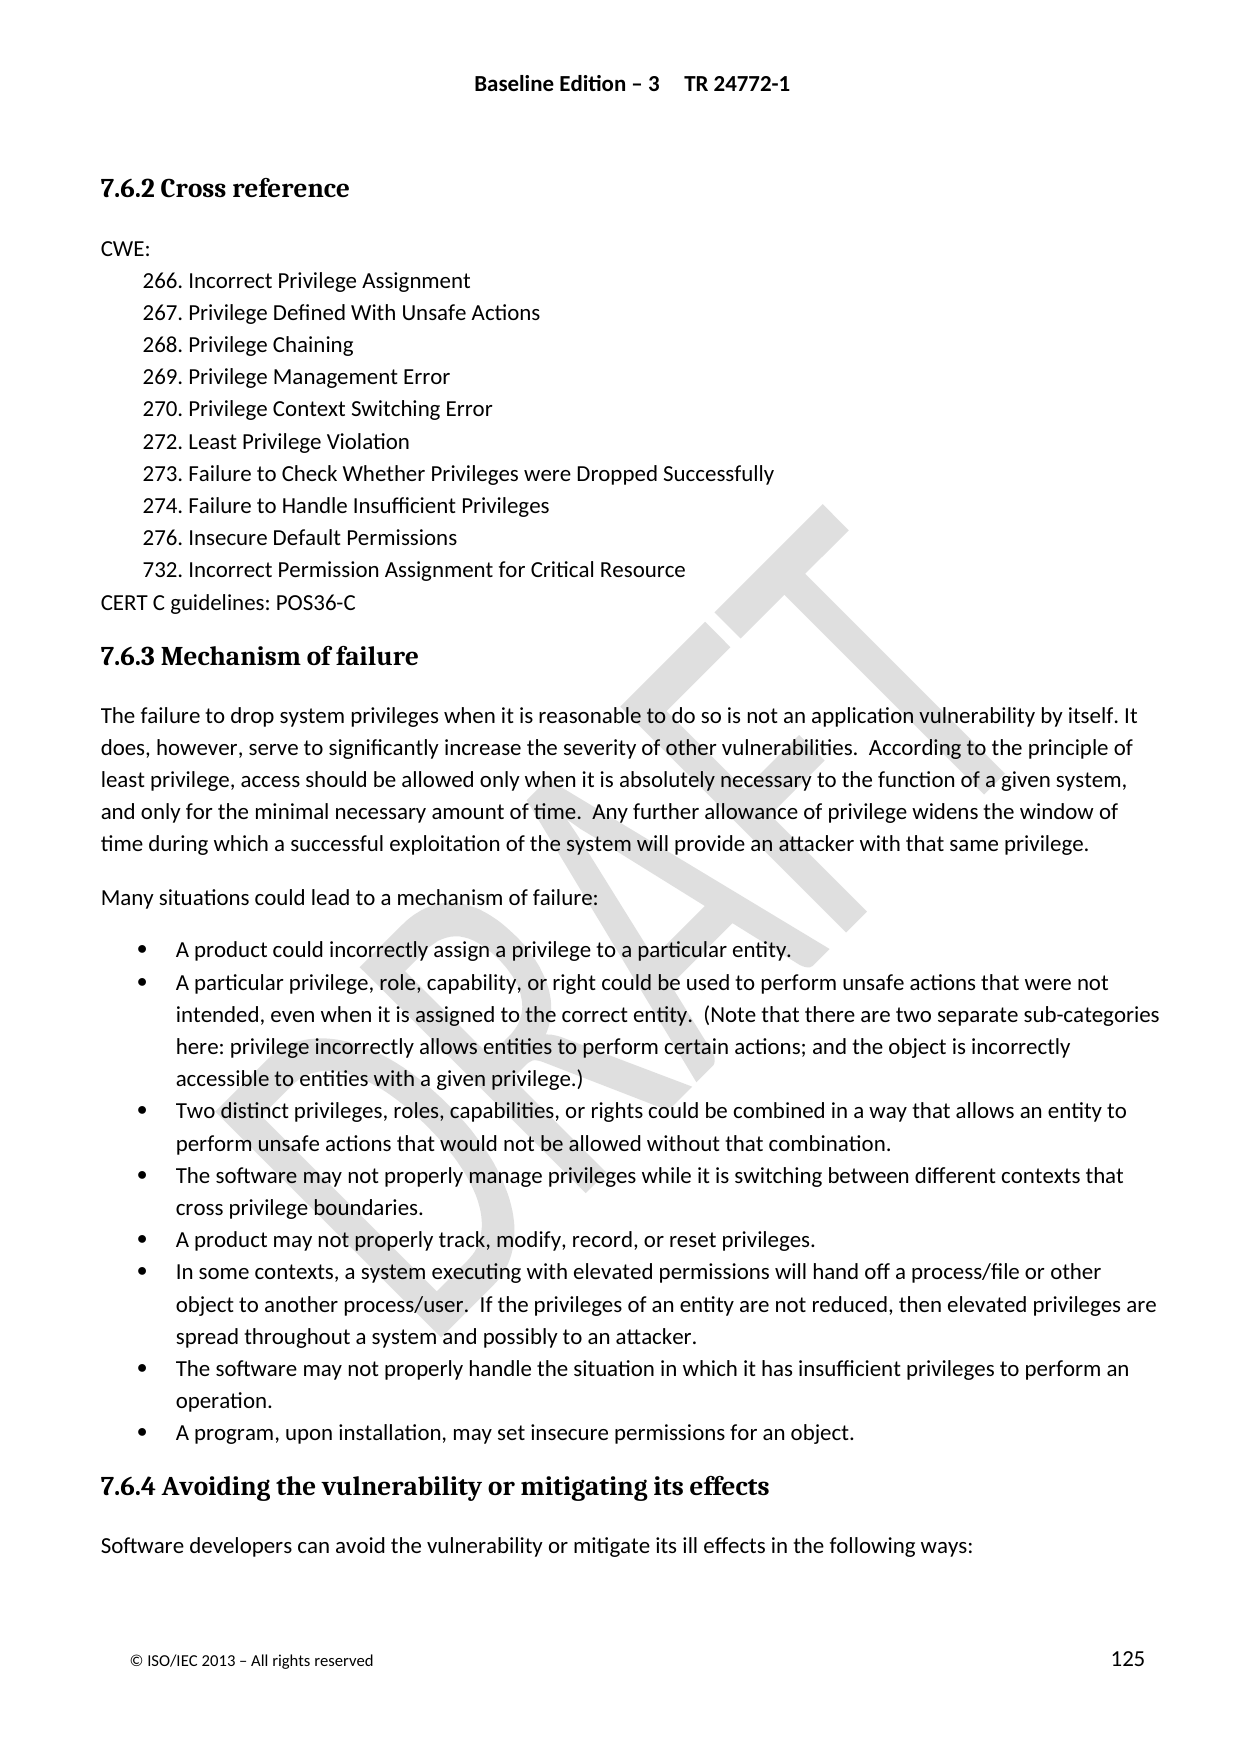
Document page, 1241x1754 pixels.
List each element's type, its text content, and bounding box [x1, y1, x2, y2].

list Two distinct privileges, roles, capabilities, or rights could be combined in a way that allows an entity to perform unsafe actions that would not be allowed without that combination. [138, 1097, 1164, 1157]
text 732. Incorrect Permission Assignment for Critical Resource [142, 556, 1164, 583]
subtitle 7.6.2 Cross reference [101, 173, 1164, 205]
list A product could incorrectly assign a privilege to a particular entity. [138, 936, 1164, 964]
text Software developers can avoid the vulnerability or mitigate its ill effects in the following ways: [101, 1532, 1164, 1559]
text CWE: [101, 234, 1164, 262]
text Many situations could lead to a mechanism of failure: [101, 883, 1164, 911]
text 268. Privilege Chaining 269. Privilege Management Error 270. Privilege Context Switching Error 272. Least Privilege Violation 273. Failure to Check Whether Privileges were Dropped Successfully 274. Failure to Handle Insufficient Privileges 276. Insecure Default Permissions [142, 330, 1164, 551]
list The software may not properly handle the situation in which it has insufficient privileges to perform an operation. [138, 1354, 1164, 1414]
text 266. Incorrect Privilege Assignment [142, 266, 1164, 294]
text The failure to drop system privileges when it is reasonable to do so is not an application vulnerability by itself. It does, however, serve to significantly increase the severity of other vulnerabilities. According to the principle of least privilege, access should be allowed only when it is absolutely necessary to the function of a given system, and only for the minimal necessary amount of time. Any further allowance of privilege widens the window of time during which a successful exploitation of the system will provide an attacker with that same privilege. [101, 701, 1164, 858]
text 267. Privilege Defined With Unsafe Actions [142, 298, 1164, 326]
list A product may not properly track, modify, record, or reset privileges. [138, 1225, 1164, 1253]
list The software may not properly manage privileges while it is switching between different contexts that cross privilege boundaries. [138, 1161, 1164, 1221]
subtitle 7.6.3 Mechanism of failure [101, 641, 1164, 672]
list A program, upon installation, may set insecure permissions for an object. [138, 1418, 1164, 1446]
list In some contexts, a system executing with elevated permissions will hand off a process/file or other object to another process/user. If the privileges of an entity are not reduced, then elevated privileges are spread throughout a system and possibly to an attacker. [138, 1257, 1164, 1350]
subtitle 7.6.4 Avoiding the vulnerability or mitigating its effects [101, 1471, 1164, 1503]
list A particular privilege, role, capability, or right could be used to perform unsafe actions that were not intended, even when it is assigned to the correct entity. (Note that there are two separate sub-categories here: privilege incorrectly allows entities to perform certain actions; and the object is incorrectly accessible to entities with a given privilege.) [138, 968, 1164, 1092]
text CERT C guidelines: POS36-C [101, 588, 1164, 616]
